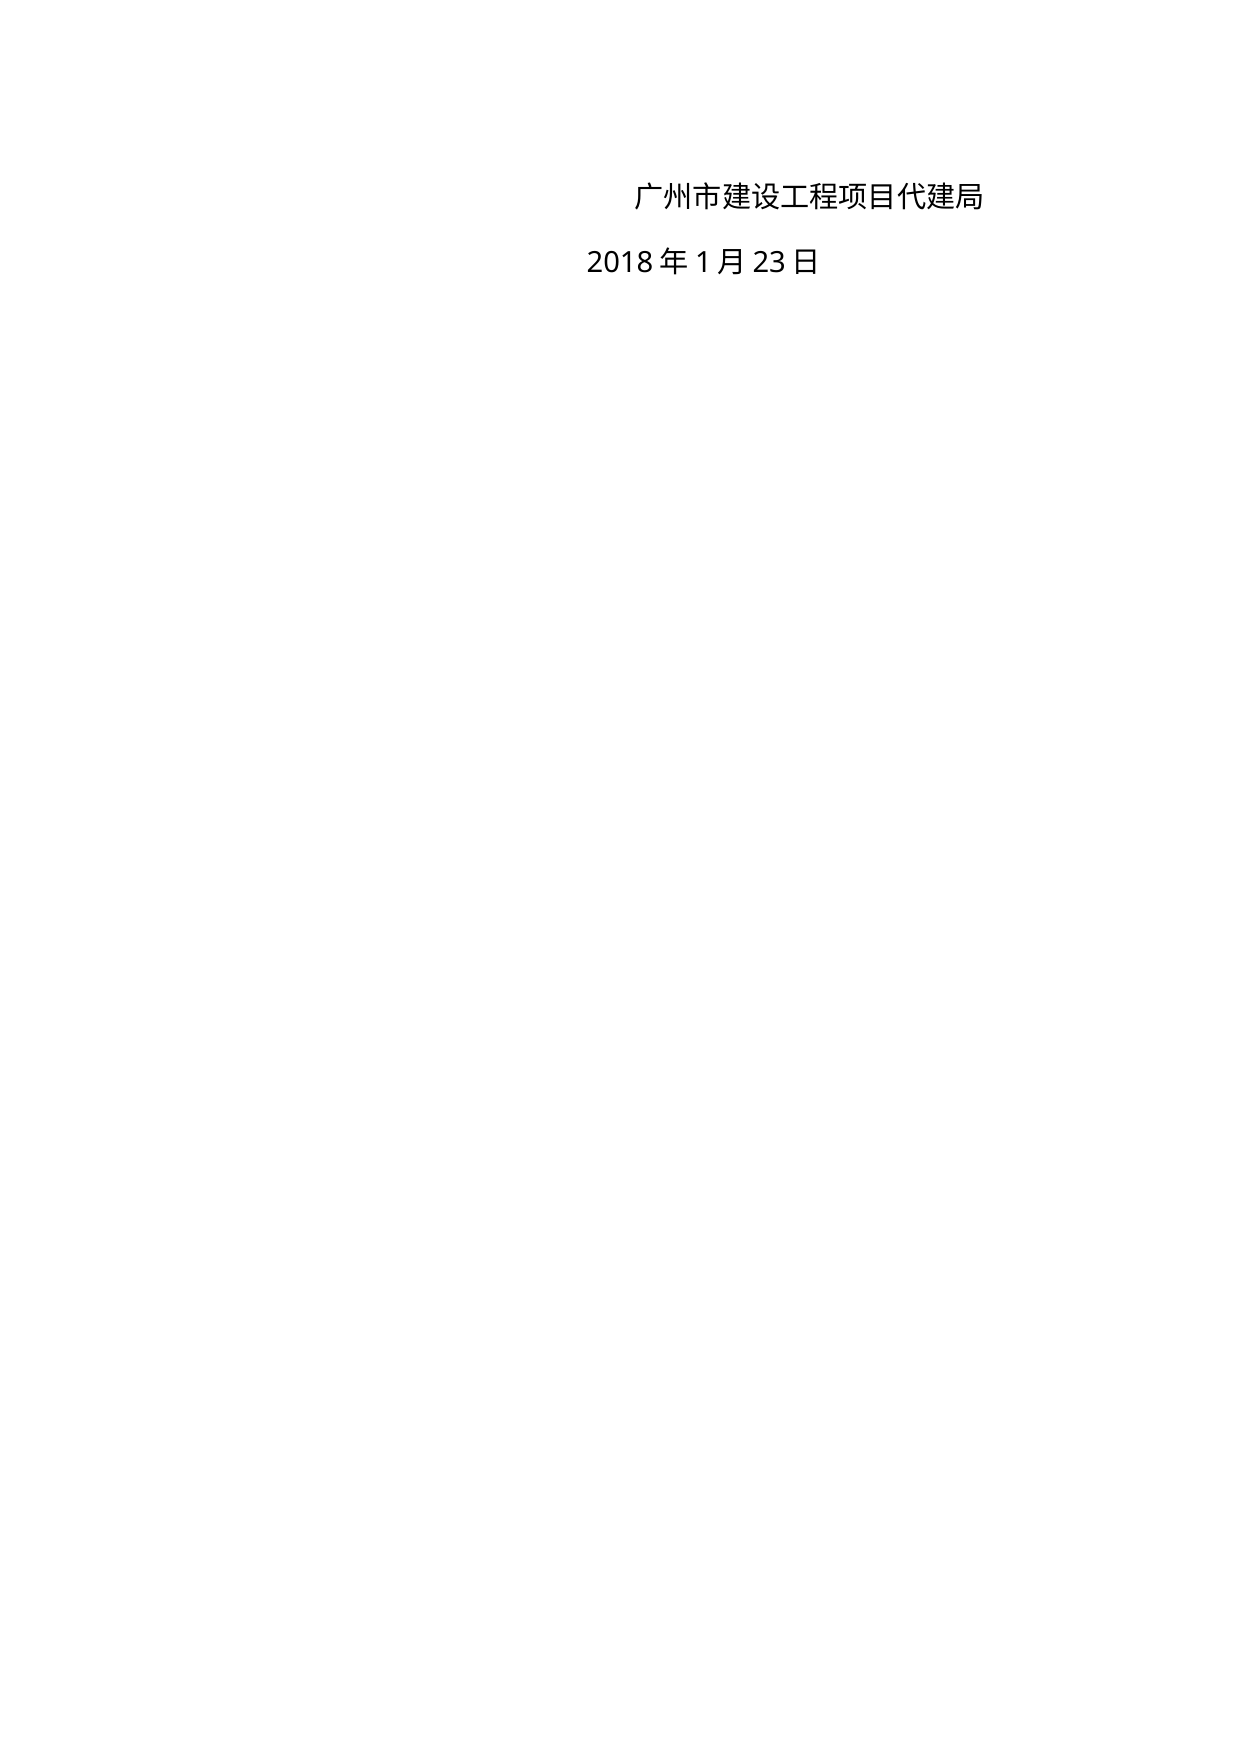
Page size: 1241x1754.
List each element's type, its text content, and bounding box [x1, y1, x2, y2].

text 广州市建设工程项目代建局 [634, 162, 1054, 227]
text 2018年 1月23日 [131, 227, 1048, 292]
